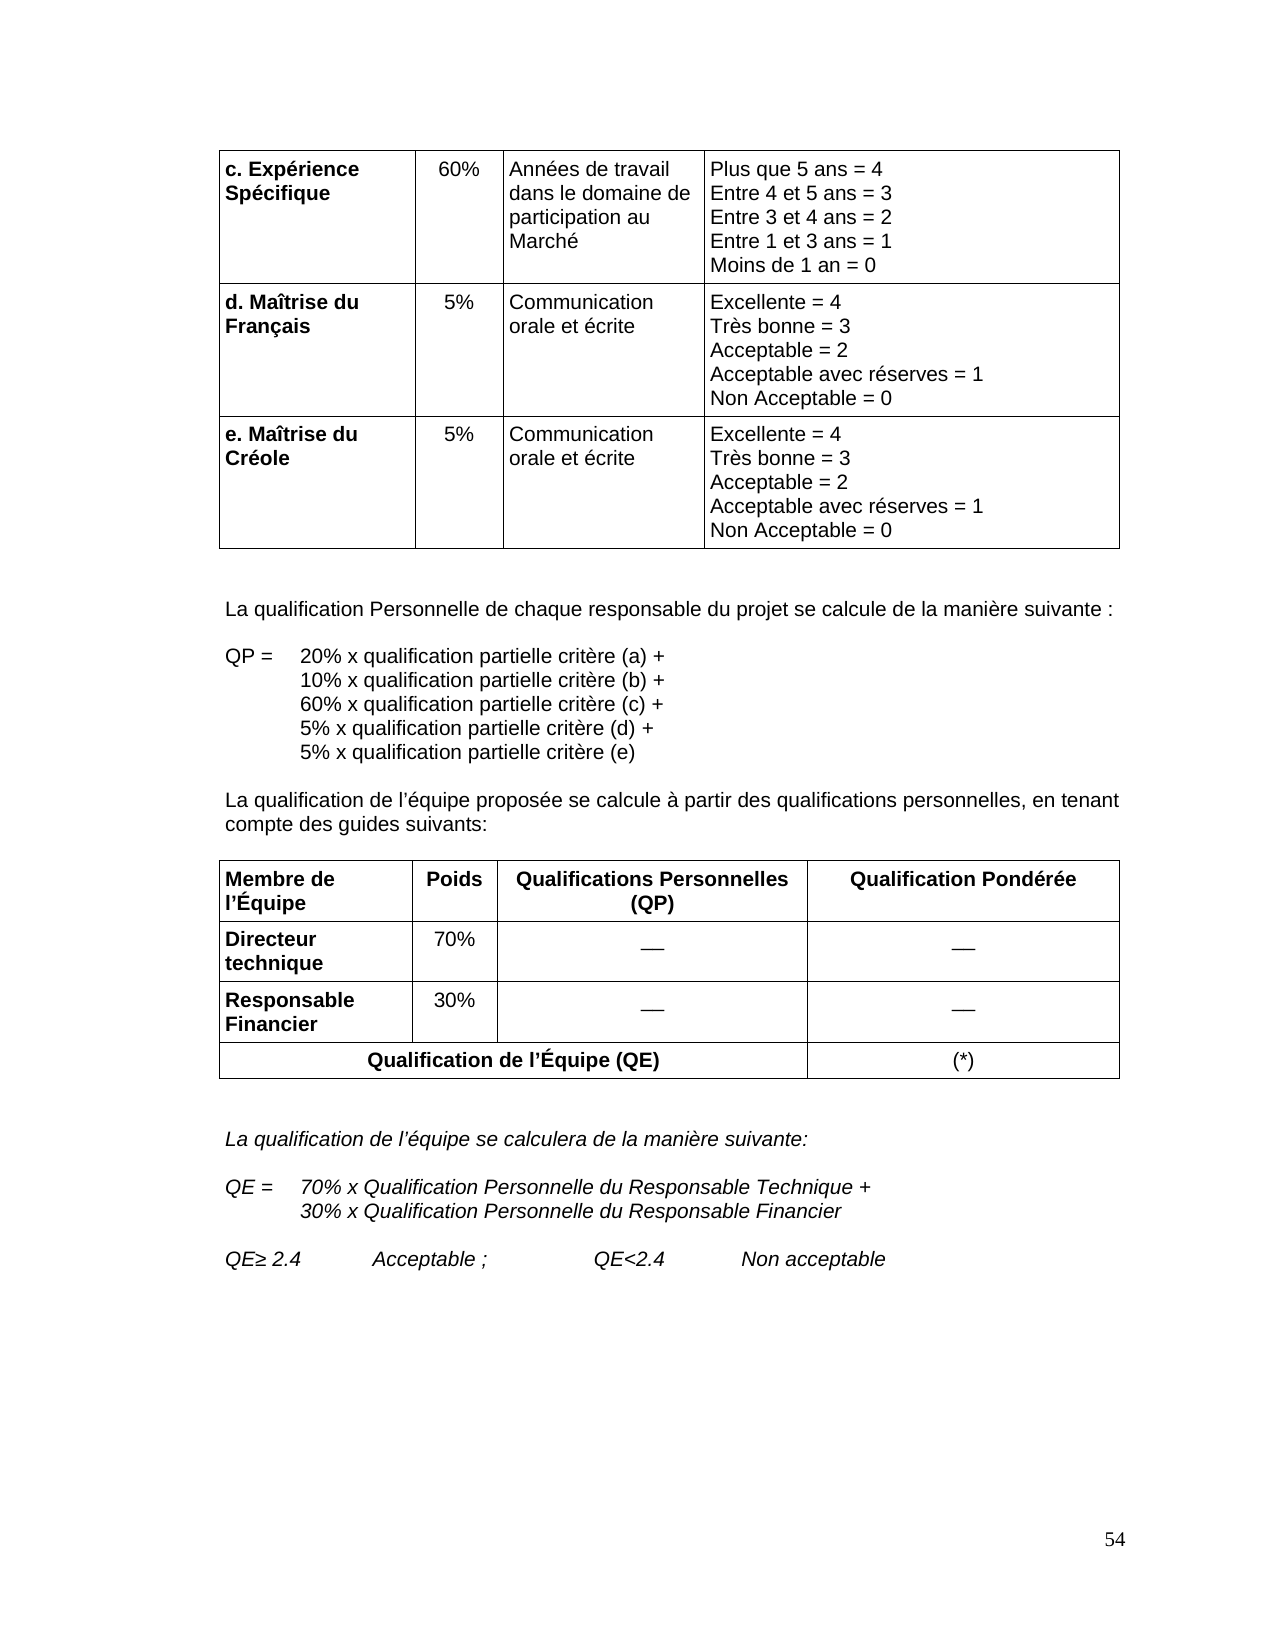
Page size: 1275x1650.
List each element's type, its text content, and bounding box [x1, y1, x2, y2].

table_cell __ [808, 982, 1119, 1042]
table_cell Responsable Financier [220, 982, 412, 1042]
text 5% x qualification partielle critère (d) + [225, 716, 1125, 740]
table_cell __ [498, 922, 807, 981]
text QE≥ 2.4 Acceptable ; QE<2.4 Non acceptable [225, 1246, 1125, 1270]
table_cell Communication orale et écrite [504, 417, 704, 548]
text 60% x qualification partielle critère (c) + [225, 692, 1125, 716]
table_cell 5% [416, 284, 503, 416]
text QE = 70% x Qualification Personnelle du Responsable Technique + [225, 1174, 1125, 1198]
table_cell 70% [413, 922, 497, 981]
table_cell Excellente = 4 Très bonne = 3 Acceptable = 2 Acceptable avec réserves = 1 Non Acceptable = 0 [705, 284, 1119, 416]
table_cell c. Expérience Spécifique [220, 151, 415, 283]
table_cell Directeur technique [220, 922, 412, 981]
text 30% x Qualification Personnelle du Responsable Financier [225, 1198, 1125, 1222]
table_cell e. Maîtrise du Créole [220, 417, 415, 548]
text La qualification de l’équipe se calculera de la manière suivante: [225, 1127, 1125, 1151]
table_header Membre de l’Équipe [220, 861, 412, 921]
text 5% x qualification partielle critère (e) [225, 740, 1125, 764]
table_cell 5% [416, 417, 503, 548]
text 10% x qualification partielle critère (b) + [225, 668, 1125, 692]
table_cell __ [498, 982, 807, 1042]
table_cell Plus que 5 ans = 4 Entre 4 et 5 ans = 3 Entre 3 et 4 ans = 2 Entre 1 et 3 ans = 1 Moins de 1 an = 0 [705, 151, 1119, 283]
text La qualification Personnelle de chaque responsable du projet se calcule de la manière suivante : [225, 596, 1125, 620]
text QP = 20% x qualification partielle critère (a) + [225, 644, 1125, 668]
table_cell Communication orale et écrite [504, 284, 704, 416]
table_cell d. Maîtrise du Français [220, 284, 415, 416]
table_cell Excellente = 4 Très bonne = 3 Acceptable = 2 Acceptable avec réserves = 1 Non Acceptable = 0 [705, 417, 1119, 548]
table_cell Années de travail dans le domaine de participation au Marché [504, 151, 704, 283]
table_cell (*) [808, 1043, 1119, 1078]
table_cell 30% [413, 982, 497, 1042]
table_cell Qualification de l’Équipe (QE) [220, 1043, 807, 1078]
table_cell __ [808, 922, 1119, 981]
table_header Poids [413, 861, 497, 921]
table_header Qualification Pondérée [808, 861, 1119, 921]
table_header Qualifications Personnelles (QP) [498, 861, 807, 921]
text La qualification de l’équipe proposée se calcule à partir des qualifications personnelles, en tenant compte des guides suivants: [225, 788, 1125, 836]
table_cell 60% [416, 151, 503, 283]
